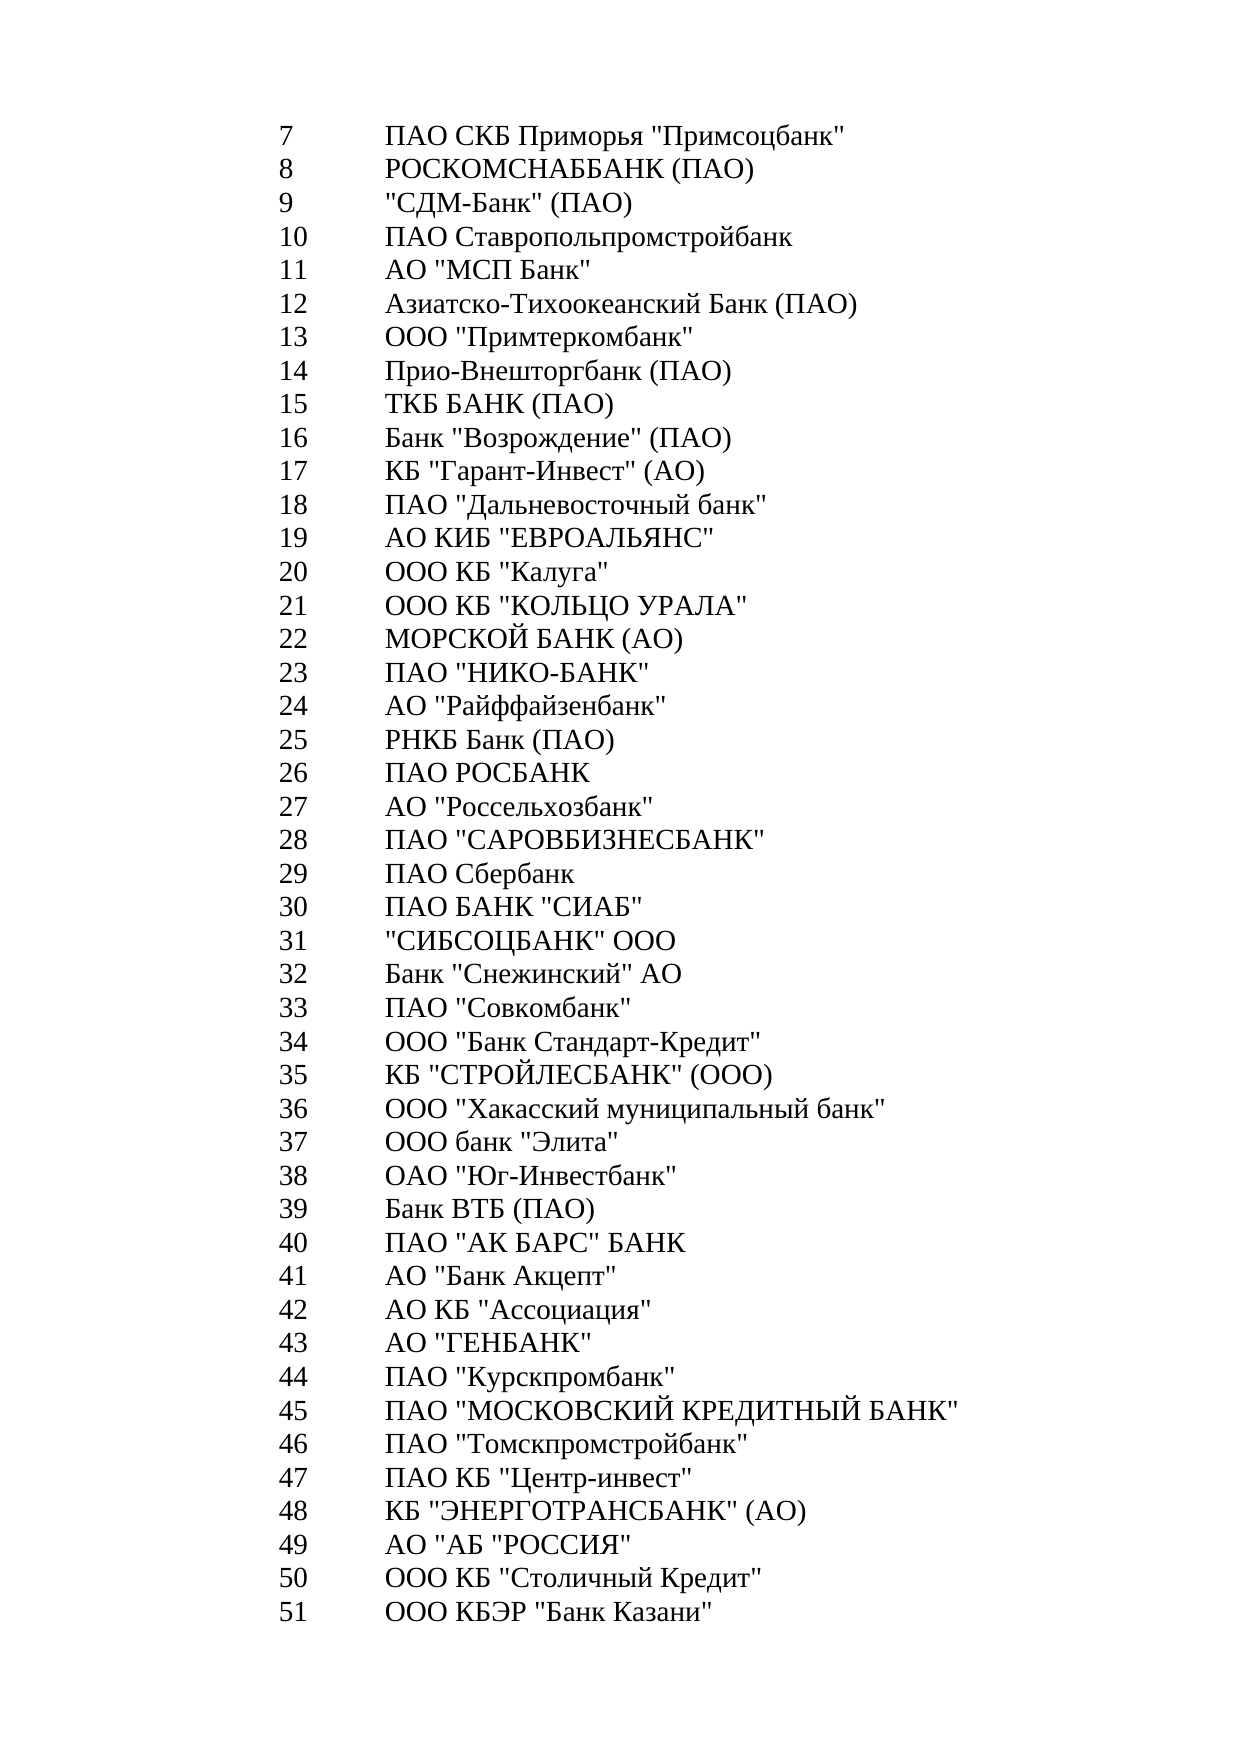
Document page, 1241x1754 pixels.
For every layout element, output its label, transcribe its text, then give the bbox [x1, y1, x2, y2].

table_cell 46 [205, 1426, 311, 1460]
table_cell Азиатско-Тихоокеанский Банк (ПАО) [311, 286, 1124, 319]
table_cell Банк ВТБ (ПАО) [311, 1191, 1124, 1225]
table_cell ПАО Сбербанк [311, 856, 1124, 889]
table_cell "СДМ-Банк" (ПАО) [311, 185, 1124, 219]
table_cell МОРСКОЙ БАНК (АО) [311, 621, 1124, 655]
table_cell ООО КБ "Калуга" [311, 554, 1124, 588]
table_cell ПАО "САРОВБИЗНЕСБАНК" [311, 823, 1124, 856]
table_cell 20 [205, 554, 311, 588]
table_cell АО КИБ "ЕВРОАЛЬЯНС" [311, 521, 1124, 554]
table_cell 14 [205, 353, 311, 386]
table_cell Банк "Возрождение" (ПАО) [311, 420, 1124, 453]
table_cell ПАО Ставропольпромстройбанк [311, 219, 1124, 252]
table_cell 11 [205, 252, 311, 286]
table_cell 49 [205, 1527, 311, 1560]
table_cell ПАО "Дальневосточный банк" [311, 487, 1124, 521]
table_cell ООО "Примтеркомбанк" [311, 319, 1124, 353]
table_cell 29 [205, 856, 311, 889]
table_cell ПАО "Совкомбанк" [311, 990, 1124, 1024]
table_cell 45 [205, 1393, 311, 1426]
table_cell КБ "СТРОЙЛЕСБАНК" (ООО) [311, 1057, 1124, 1091]
table_cell АО "Райффайзенбанк" [311, 688, 1124, 722]
table_cell 15 [205, 386, 311, 420]
table_cell 48 [205, 1493, 311, 1527]
table_cell 28 [205, 823, 311, 856]
table_cell ООО КБЭР "Банк Казани" [311, 1594, 1124, 1627]
table_cell ООО "Хакасский муниципальный банк" [311, 1091, 1124, 1124]
table_cell АО "ГЕНБАНК" [311, 1326, 1124, 1359]
table_cell ПАО РОСБАНК [311, 755, 1124, 789]
table_cell ПАО "АК БАРС" БАНК [311, 1225, 1124, 1258]
table_cell 32 [205, 957, 311, 990]
table_cell ПАО БАНК "СИАБ" [311, 890, 1124, 923]
table_cell АО КБ "Ассоциация" [311, 1292, 1124, 1326]
table_cell 8 [205, 152, 311, 185]
table_cell 27 [205, 789, 311, 822]
table_cell Прио-Внешторгбанк (ПАО) [311, 353, 1124, 386]
table_cell 40 [205, 1225, 311, 1258]
table_cell АО "Россельхозбанк" [311, 789, 1124, 822]
table_cell 41 [205, 1259, 311, 1292]
table_cell 35 [205, 1057, 311, 1091]
table_cell 37 [205, 1124, 311, 1158]
table_cell 43 [205, 1326, 311, 1359]
table_cell ПАО КБ "Центр-инвест" [311, 1460, 1124, 1493]
table_cell 47 [205, 1460, 311, 1493]
table_cell 39 [205, 1191, 311, 1225]
table_cell РНКБ Банк (ПАО) [311, 722, 1124, 755]
table_cell 17 [205, 454, 311, 487]
table_cell 21 [205, 588, 311, 621]
table_cell АО "МСП Банк" [311, 252, 1124, 286]
table_cell 33 [205, 990, 311, 1024]
table_cell КБ "ЭНЕРГОТРАНСБАНК" (АО) [311, 1493, 1124, 1527]
table_cell 31 [205, 923, 311, 957]
table_cell ПАО "НИКО-БАНК" [311, 655, 1124, 688]
table_cell 19 [205, 521, 311, 554]
table_cell 51 [205, 1594, 311, 1627]
table_cell 24 [205, 688, 311, 722]
table_cell ООО "Банк Стандарт-Кредит" [311, 1024, 1124, 1057]
table_cell АО "АБ "РОССИЯ" [311, 1527, 1124, 1560]
table_cell 13 [205, 319, 311, 353]
table_cell 50 [205, 1560, 311, 1594]
table_cell ПАО "МОСКОВСКИЙ КРЕДИТНЫЙ БАНК" [311, 1393, 1124, 1426]
table_cell Банк "Снежинский" АО [311, 957, 1124, 990]
table_cell 25 [205, 722, 311, 755]
table_cell 18 [205, 487, 311, 521]
table_cell ООО банк "Элита" [311, 1124, 1124, 1158]
table_cell ОАО "Юг-Инвестбанк" [311, 1158, 1124, 1191]
table_cell 30 [205, 890, 311, 923]
table_cell ООО КБ "КОЛЬЦО УРАЛА" [311, 588, 1124, 621]
table_cell АО "Банк Акцепт" [311, 1259, 1124, 1292]
table_cell 16 [205, 420, 311, 453]
table_cell КБ "Гарант-Инвест" (АО) [311, 454, 1124, 487]
table_cell 26 [205, 755, 311, 789]
table_cell 36 [205, 1091, 311, 1124]
table_cell 7 [205, 118, 311, 152]
table_cell 12 [205, 286, 311, 319]
table_cell ПАО СКБ Приморья "Примсоцбанк" [311, 118, 1124, 152]
table_cell 9 [205, 185, 311, 219]
table_cell ПАО "Томскпромстройбанк" [311, 1426, 1124, 1460]
table_cell РОСКОМСНАББАНК (ПАО) [311, 152, 1124, 185]
table_cell ООО КБ "Столичный Кредит" [311, 1560, 1124, 1594]
table_cell 38 [205, 1158, 311, 1191]
table_cell 44 [205, 1359, 311, 1393]
table_cell ПАО "Курскпромбанк" [311, 1359, 1124, 1393]
table_cell 23 [205, 655, 311, 688]
table_cell 34 [205, 1024, 311, 1057]
table_cell 42 [205, 1292, 311, 1326]
table_cell 10 [205, 219, 311, 252]
table_cell "СИБСОЦБАНК" ООО [311, 923, 1124, 957]
table_cell 22 [205, 621, 311, 655]
table_cell ТКБ БАНК (ПАО) [311, 386, 1124, 420]
